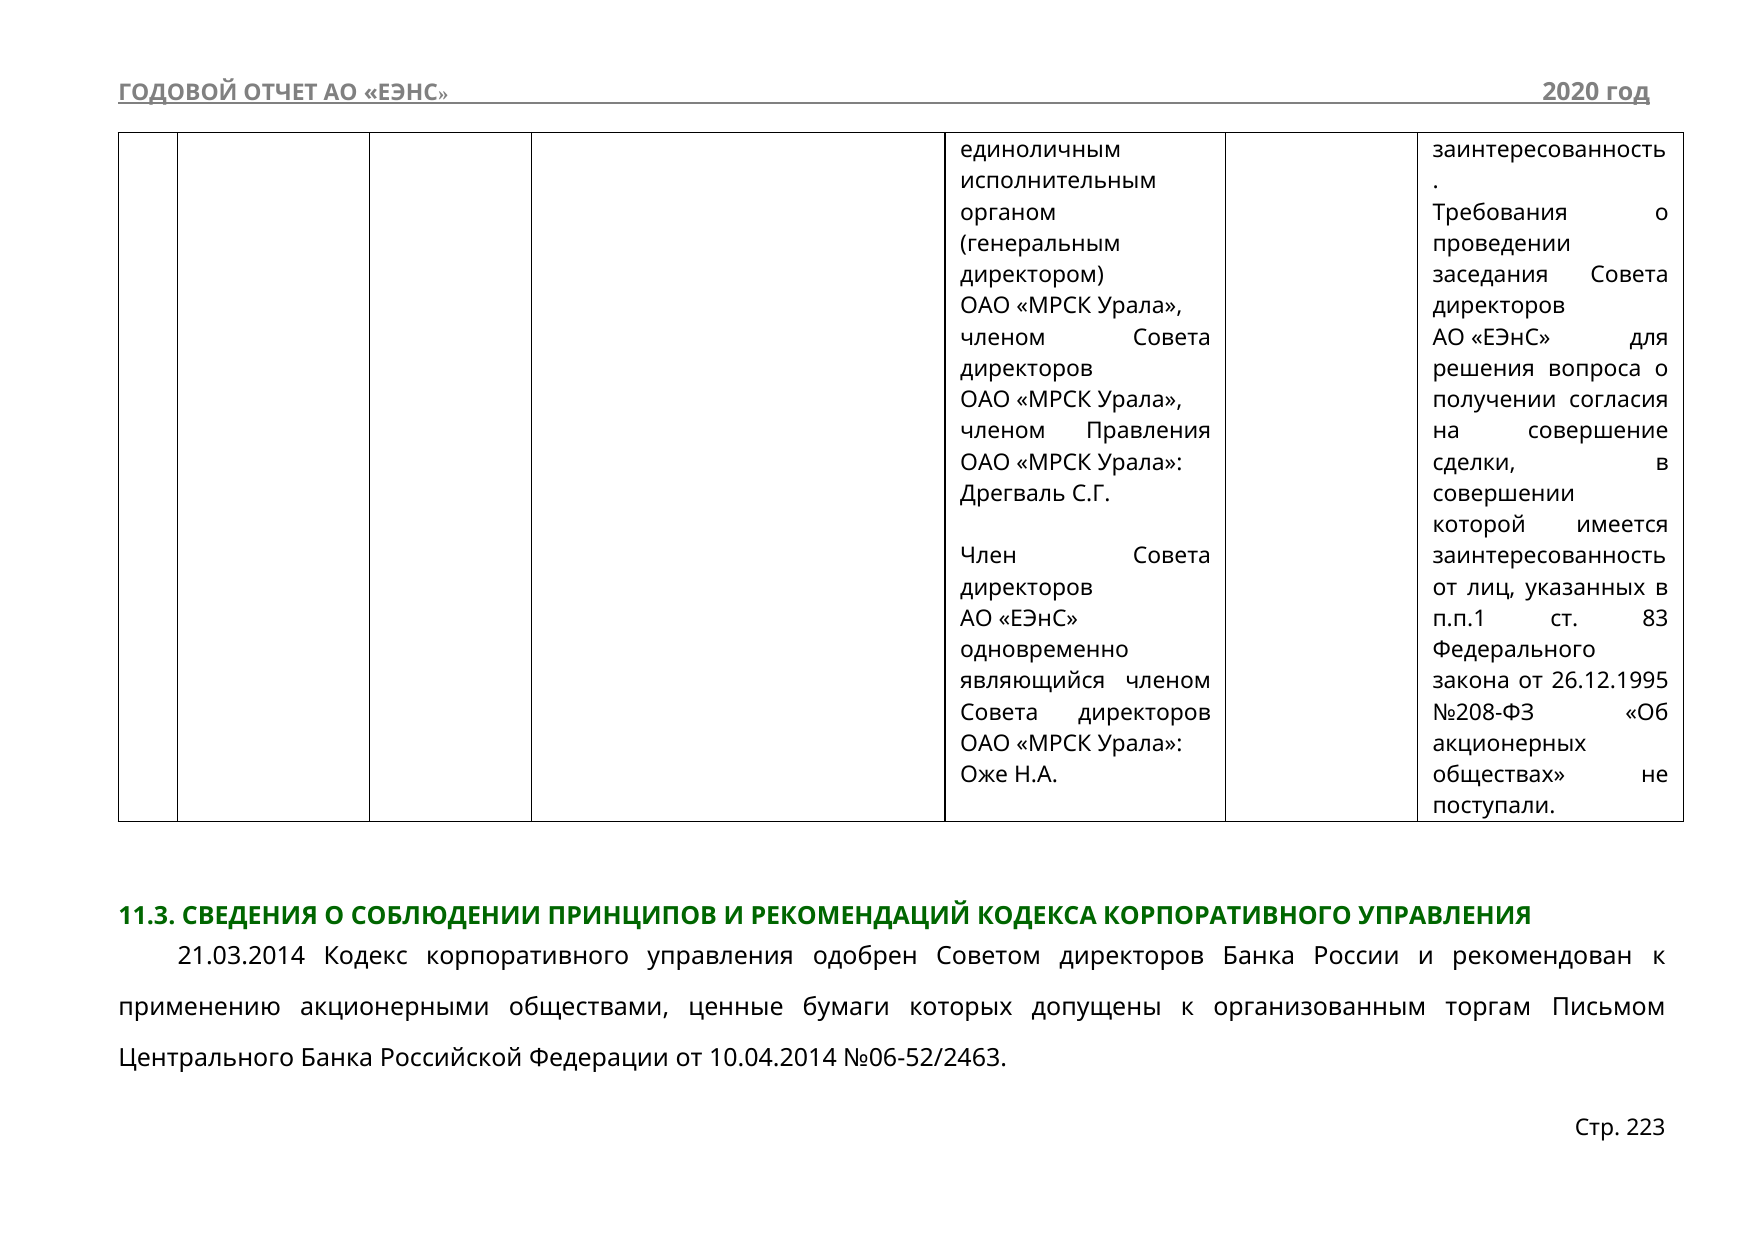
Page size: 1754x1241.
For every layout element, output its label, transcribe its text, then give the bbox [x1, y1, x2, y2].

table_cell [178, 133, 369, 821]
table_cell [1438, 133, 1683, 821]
text 21.03.2014 Кодекс корпоративного управления одобрен Советом директоров Банка России и рекомендован к применению акционерными обществами, ценные бумаги которых допущены к организованным торгам Письмом Центрального Банка Российской Федерации от 10.04.2014 №06-52/2463. [118, 938, 1665, 1074]
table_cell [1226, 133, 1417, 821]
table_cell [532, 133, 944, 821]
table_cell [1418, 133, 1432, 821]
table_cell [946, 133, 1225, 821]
subtitle 11.3. СВЕДЕНИЯ О СОБЛЮДЕНИИ ПРИНЦИПОВ И РЕКОМЕНДАЦИЙ КОДЕКСА КОРПОРАТИВНОГО УПРАВЛЕНИЯ [118, 898, 1665, 932]
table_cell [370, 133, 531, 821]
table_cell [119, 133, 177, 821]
